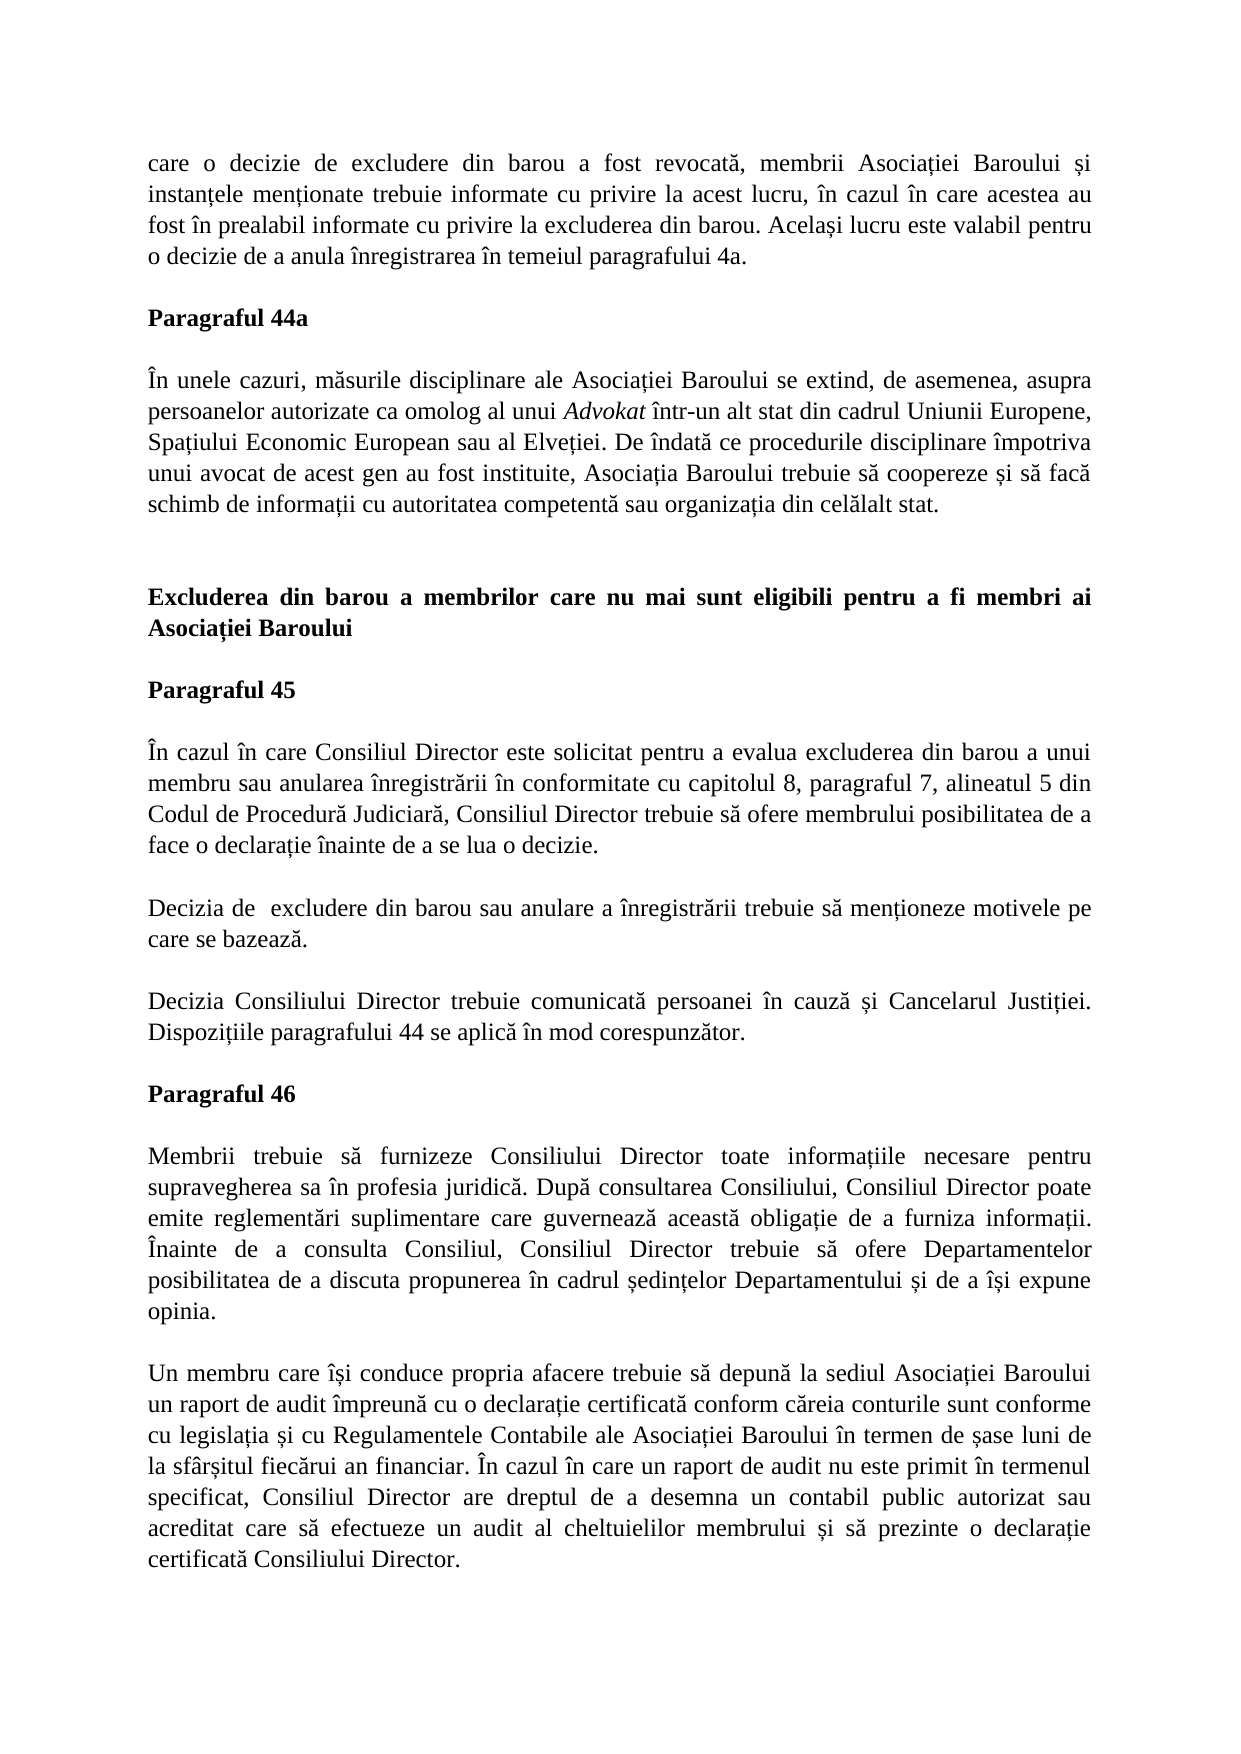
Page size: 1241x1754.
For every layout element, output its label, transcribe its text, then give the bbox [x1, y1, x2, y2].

text Paragraful 44a [148, 303, 1093, 332]
text În cazul în care Consiliul Director este solicitat pentru a evalua excluderea din barou a unui membru sau anularea înregistrării în conformitate cu capitolul 8, paragraful 7, alineatul 5 din Codul de Procedură Judiciară, Consiliul Director trebuie să ofere membrului posibilitatea de a face o declarație înainte de a se lua o decizie. [148, 737, 1093, 859]
text Excluderea din barou a membrilor care nu mai sunt eligibili pentru a fi membri ai Asociației Baroului [148, 582, 1093, 642]
text Un membru care își conduce propria afacere trebuie să depună la sediul Asociației Baroului un raport de audit împreună cu o declarație certificată conform căreia conturile sunt conforme cu legislația și cu Regulamentele Contabile ale Asociației Baroului în termen de șase luni de la sfârșitul fiecărui an financiar. În cazul în care un raport de audit nu este primit în termenul specificat, Consiliul Director are dreptul de a desemna un contabil public autorizat sau acreditat care să efectueze un audit al cheltuielilor membrului și să prezinte o declarație certificată Consiliului Director. [148, 1327, 1093, 1573]
text Membrii trebuie să furnizeze Consiliului Director toate informațiile necesare pentru supravegherea sa în profesia juridică. După consultarea Consiliului, Consiliul Director poate emite reglementări suplimentare care guvernează această obligație de a furniza informații. Înainte de a consulta Consiliul, Consiliul Director trebuie să ofere Departamentelor posibilitatea de a discuta propunerea în cadrul ședințelor Departamentului și de a își expune opinia. [148, 1141, 1093, 1325]
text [148, 148, 1093, 269]
text Paragraful 45 [148, 675, 1093, 704]
text Decizia Consiliului Director trebuie comunicată persoanei în cauză și Cancelarul Justiției. Dispozițiile paragrafului 44 se aplică în mod corespunzător. [148, 955, 1093, 1046]
text Decizia de excludere din barou sau anulare a înregistrării trebuie să menționeze motivele pe care se bazează. [148, 862, 1093, 952]
text Paragraful 46 [148, 1079, 1093, 1108]
text În unele cazuri, măsurile disciplinare ale Asociației Baroului se extind, de asemenea, asupra persoanelor autorizate ca omolog al unui Advokat într-un alt stat din cadrul Uniunii Europene, Spațiului Economic European sau al Elveției. De îndată ce procedurile disciplinare împotriva unui avocat de acest gen au fost instituite, Asociația Baroului trebuie să coopereze și să facă schimb de informații cu autoritatea competentă sau organizația din celălalt stat. [148, 365, 1093, 518]
